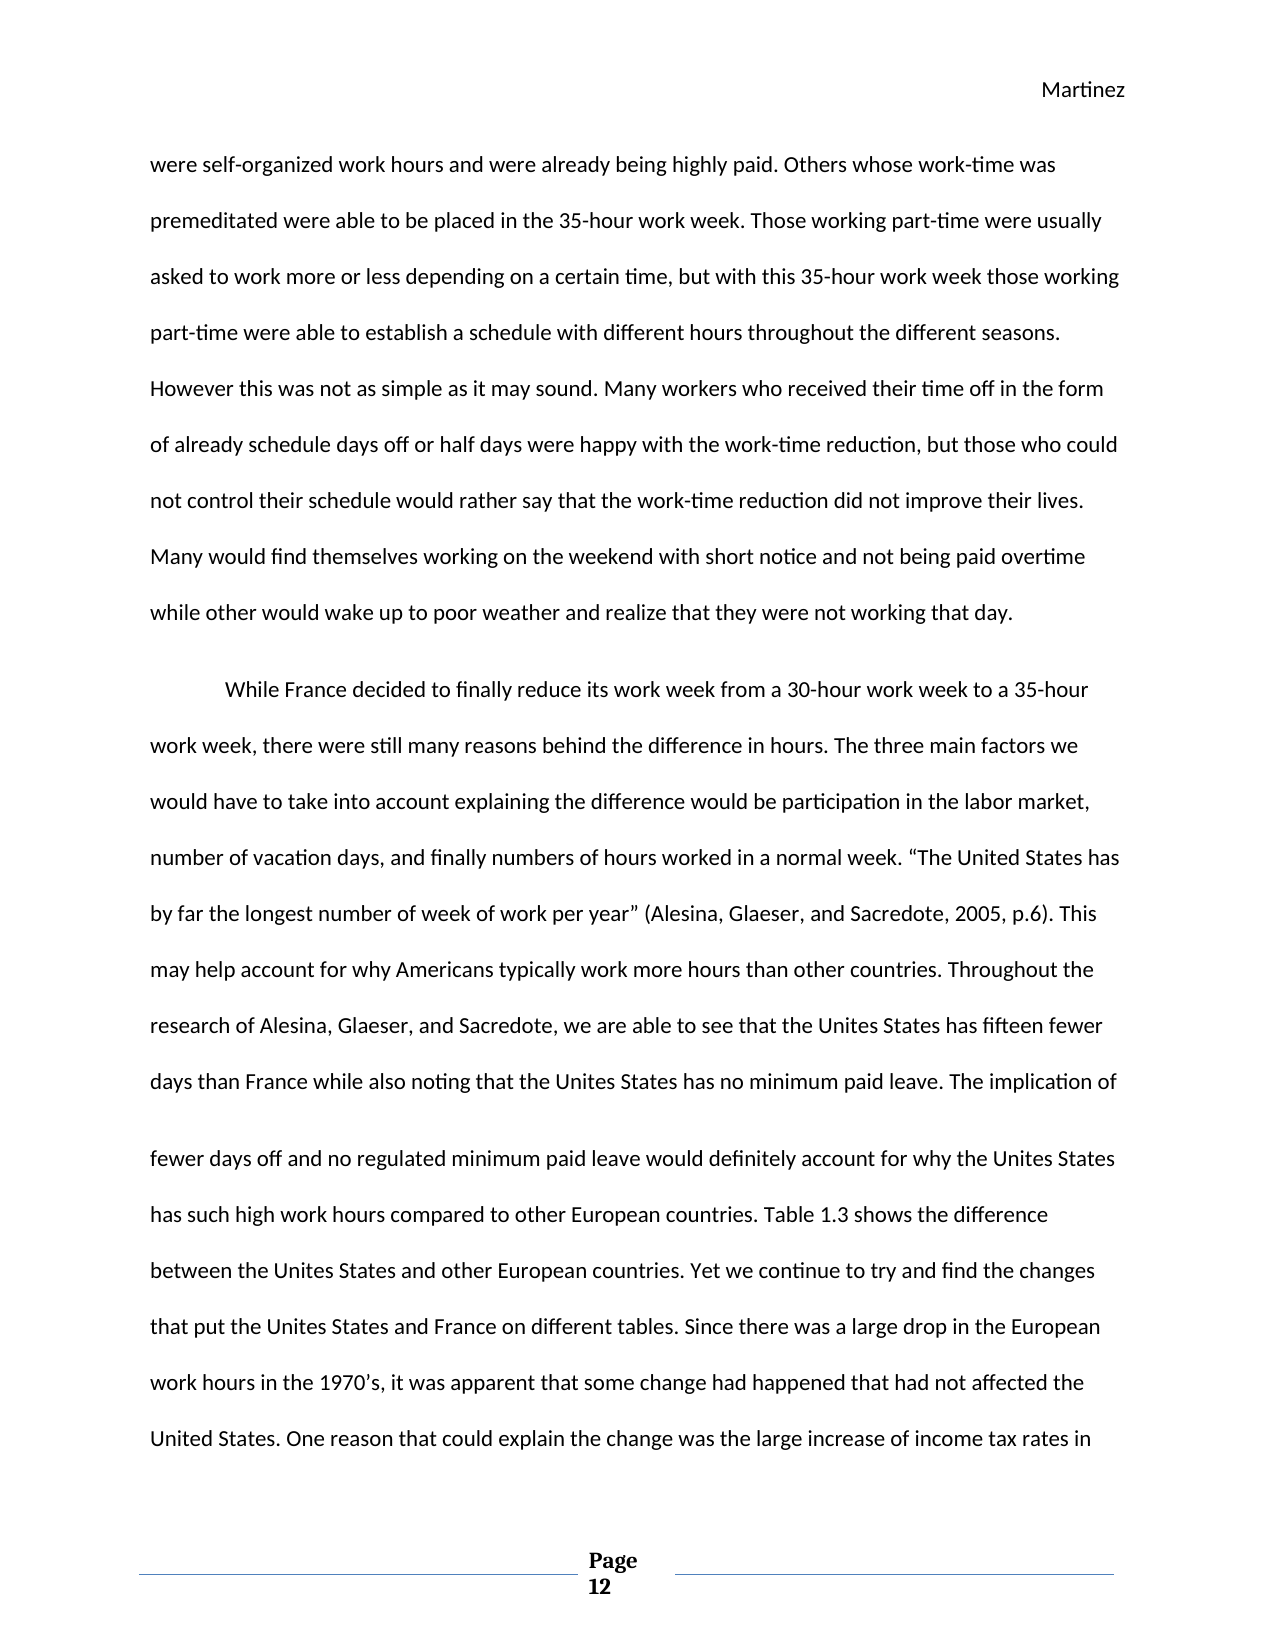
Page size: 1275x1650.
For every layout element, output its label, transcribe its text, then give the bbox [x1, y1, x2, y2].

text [150, 150, 1125, 626]
text While France decided to finally reduce its work week from a 30-hour work week to a 35-hour work week, there were still many reasons behind the difference in hours. The three main factors we would have to take into account explaining the difference would be participation in the labor market, number of vacation days, and finally numbers of hours worked in a normal week. “The United States has by far the longest number of week of work per year” (Alesina, Glaeser, and Sacredote, 2005, p.6). This may help account for why Americans typically work more hours than other countries. Throughout the research of Alesina, Glaeser, and Sacredote, we are able to see that the Unites States has fifteen fewer days than France while also noting that the Unites States has no minimum paid leave. The implication of [150, 675, 1125, 1096]
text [150, 1144, 1125, 1453]
